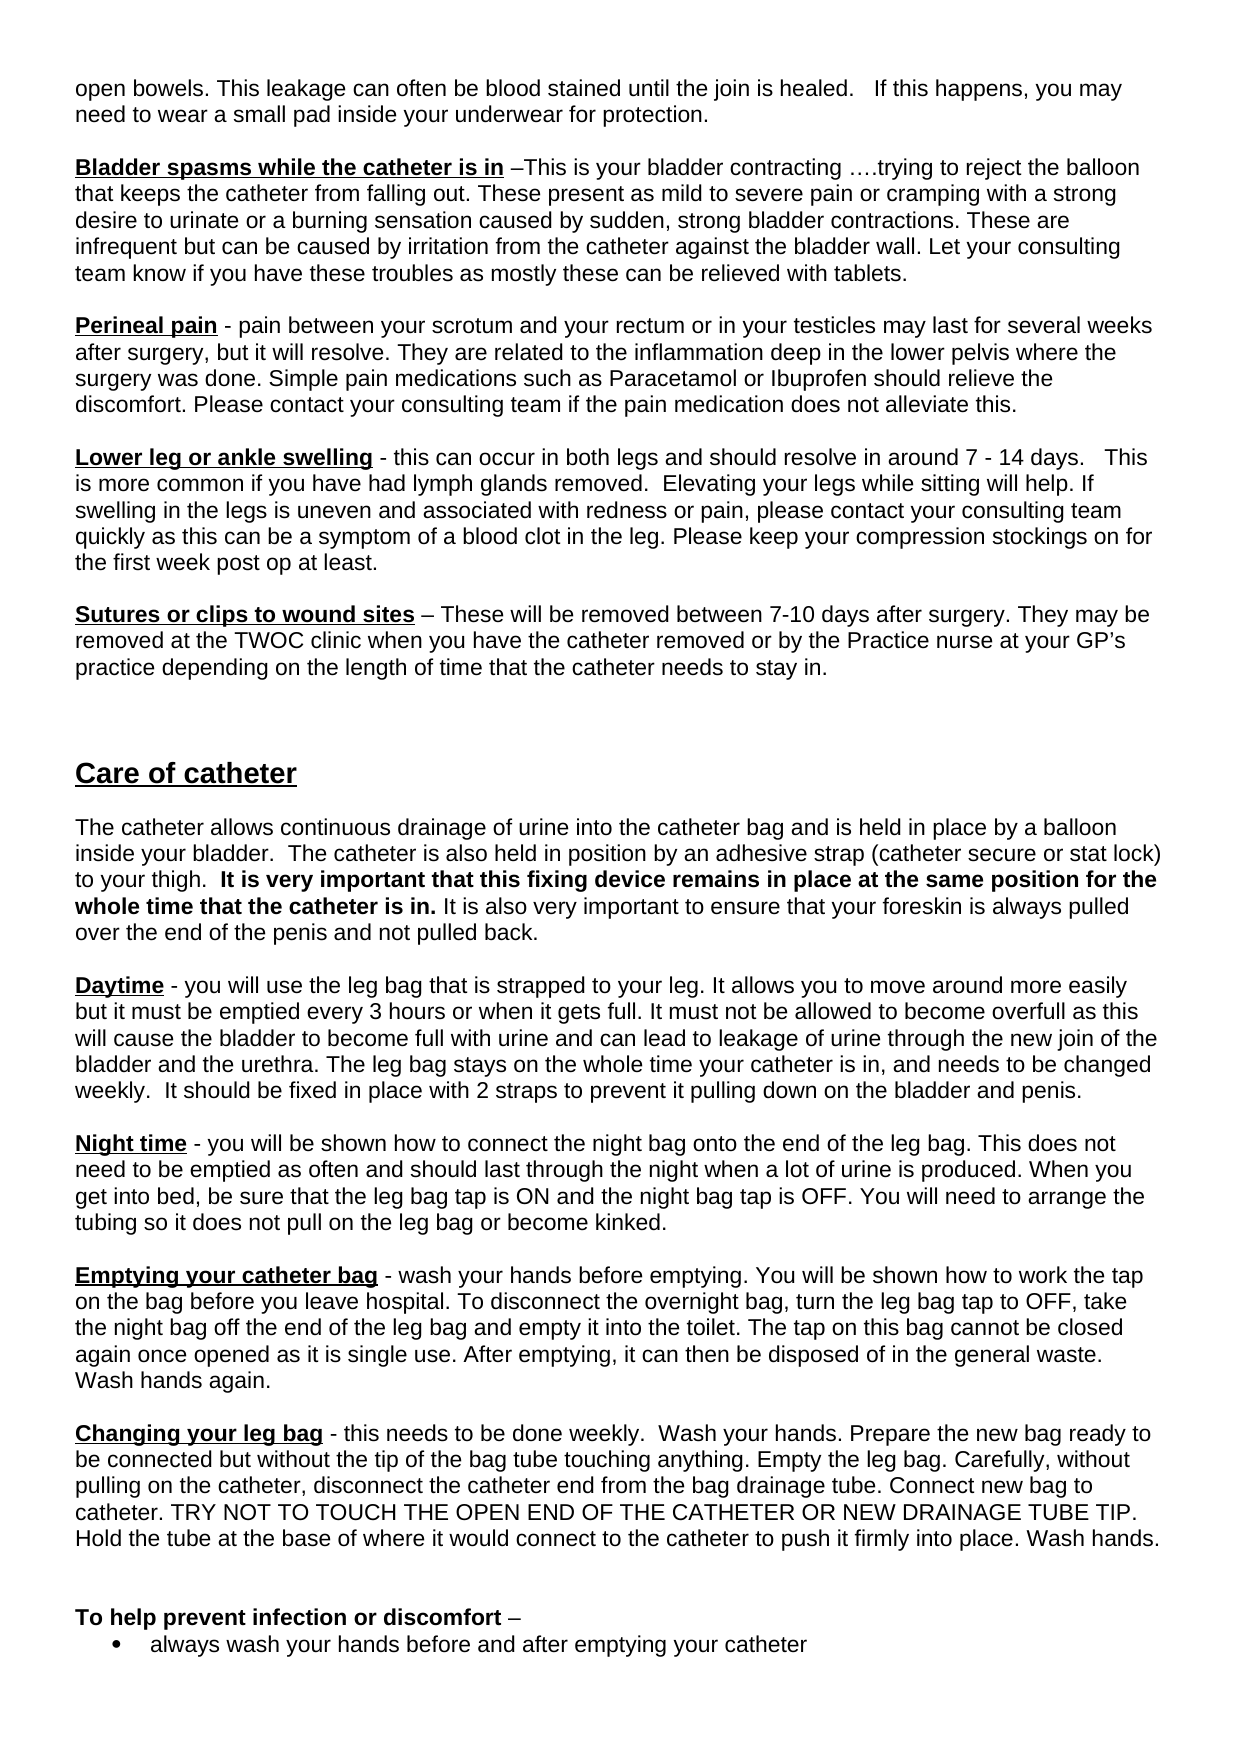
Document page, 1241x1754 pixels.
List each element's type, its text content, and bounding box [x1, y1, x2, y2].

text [75, 75, 1165, 576]
text Daytime - you will use the leg bag that is strapped to your leg. It allows you to move around more easily but it must be emptied every 3 hours or when it gets full. It must not be allowed to become overfull as this will cause the bladder to become full with urine and can lead to leakage of urine through the new join of the bladder and the urethra. The leg bag stays on the whole time your catheter is in, and needs to be changed weekly. It should be fixed in place with 2 straps to prevent it pulling down on the bladder and penis. Night time - you will be shown how to connect the night bag onto the end of the leg bag. This does not need to be emptied as often and should last through the night when a lot of urine is produced. When you get into bed, be sure that the leg bag tap is ON and the night bag tap is OFF. You will need to arrange the tubing so it does not pull on the leg bag or become kinked. Emptying your catheter bag - wash your hands before emptying. You will be shown how to work the tap on the bag before you leave hospital. To disconnect the overnight bag, turn the leg bag tap to OFF, take the night bag off the end of the leg bag and empty it into the toilet. The tap on this bag cannot be closed again once opened as it is single use. After emptying, it can then be disposed of in the general waste. Wash hands again. Changing your leg bag - this needs to be done weekly. Wash your hands. Prepare the new bag ready to be connected but without the tip of the bag tube touching anything. Empty the leg bag. Carefully, without pulling on the catheter, disconnect the catheter end from the bag drainage tube. Connect new bag to catheter. TRY NOT TO TOUCH THE OPEN END OF THE CATHETER OR NEW DRAINAGE TUBE TIP. Hold the tube at the base of where it would connect to the catheter to push it firmly into place. Wash hands. To help prevent infection or discomfort – [75, 972, 1165, 1631]
text Sutures or clips to wound sites – These will be removed between 7-10 days after surgery. They may be removed at the TWOC clinic when you have the catheter removed or by the Practice nurse at your GP’s practice depending on the length of time that the catheter needs to stay in. [75, 601, 1165, 680]
text Care of catheter The catheter allows continuous drainage of urine into the catheter bag and is held in place by a balloon inside your bladder. The catheter is also held in position by an adhesive strap (catheter secure or stat lock) to your thigh. It is very important that this fixing device remains in place at the same position for the whole time that the catheter is in. It is also very important to ensure that your foreskin is always pulled over the end of the penis and not pulled back. [75, 756, 1165, 945]
list always wash your hands before and after emptying your catheter [112, 1631, 1165, 1657]
